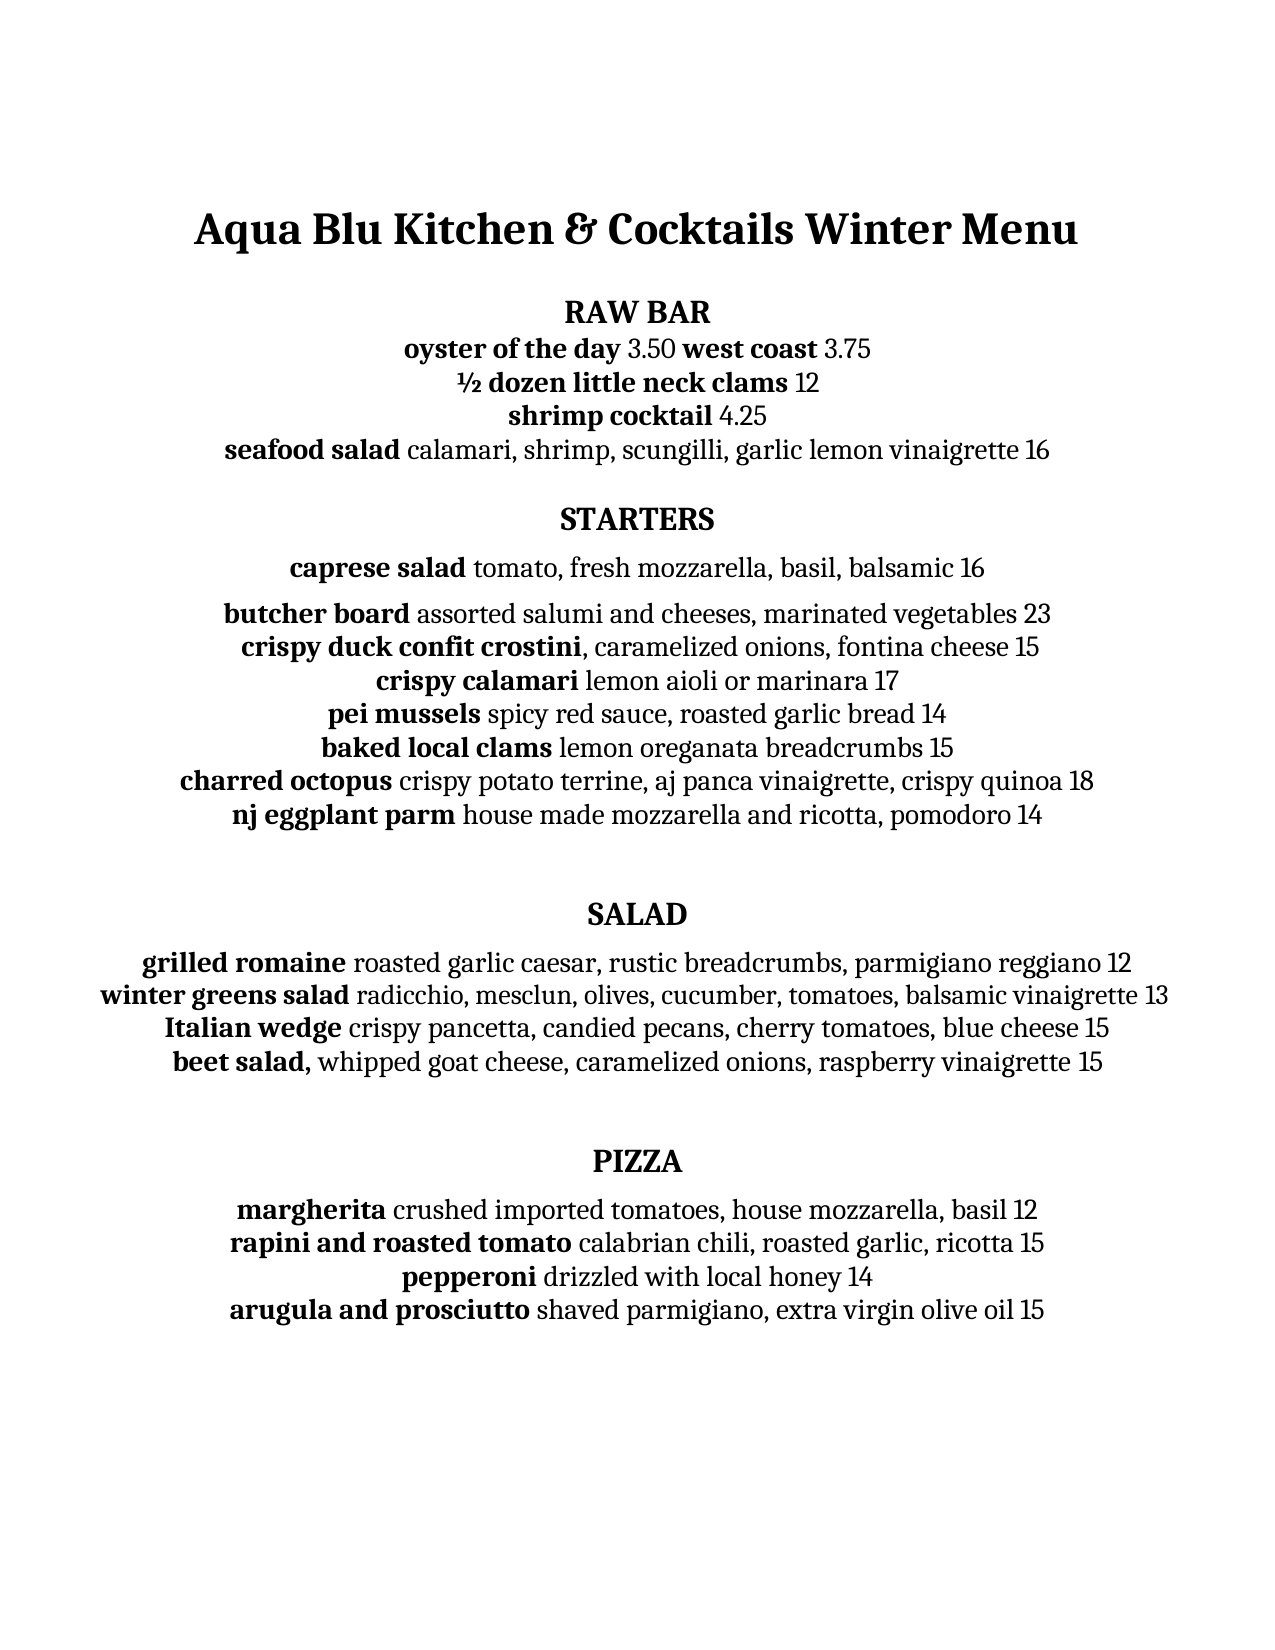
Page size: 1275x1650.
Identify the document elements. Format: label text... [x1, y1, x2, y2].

text seafood salad calamari, shrimp, scungilli, garlic lemon vinaigrette 16 [75, 433, 1200, 466]
text PIZZA [75, 1142, 1200, 1180]
text margherita crushed imported tomatoes, house mozzarella, basil 12 rapini and roasted tomato calabrian chili, roasted garlic, ricotta 15 pepperoni drizzled with local honey 14 arugula and prosciutto shaved parmigiano, extra virgin olive oil 15 [75, 1193, 1200, 1327]
text SALAD [75, 895, 1200, 933]
text RAW BAR oyster of the day 3.50 west coast 3.75 ½ dozen little neck clams 12 shrimp cocktail 4.25 [75, 294, 1200, 433]
text STARTERS [75, 500, 1200, 538]
text grilled romaine roasted garlic caesar, rustic breadcrumbs, parmigiano reggiano 12 winter greens salad radicchio, mesclun, olives, cucumber, tomatoes, balsamic vinaigrette 13 Italian wedge crispy pancetta, candied pecans, cherry tomatoes, blue cheese 15 beet salad, whipped goat cheese, caramelized onions, raspberry vinaigrette 15 [75, 946, 1200, 1079]
text caprese salad tomato, fresh mozzarella, basil, balsamic 16 [75, 551, 1200, 584]
text Aqua Blu Kitchen & Cocktails Winter Menu [75, 203, 1200, 256]
text butcher board assorted salumi and cheeses, marinated vegetables 23 crispy duck confit crostini, caramelized onions, fontina cheese 15 crispy calamari lemon aioli or marinara 17 pei mussels spicy red sauce, roasted garlic bread 14 baked local clams lemon oreganata breadcrumbs 15 charred octopus crispy potato terrine, aj panca vinaigrette, crispy quinoa 18 nj eggplant parm house made mozzarella and ricotta, pomodoro 14 [75, 597, 1200, 832]
